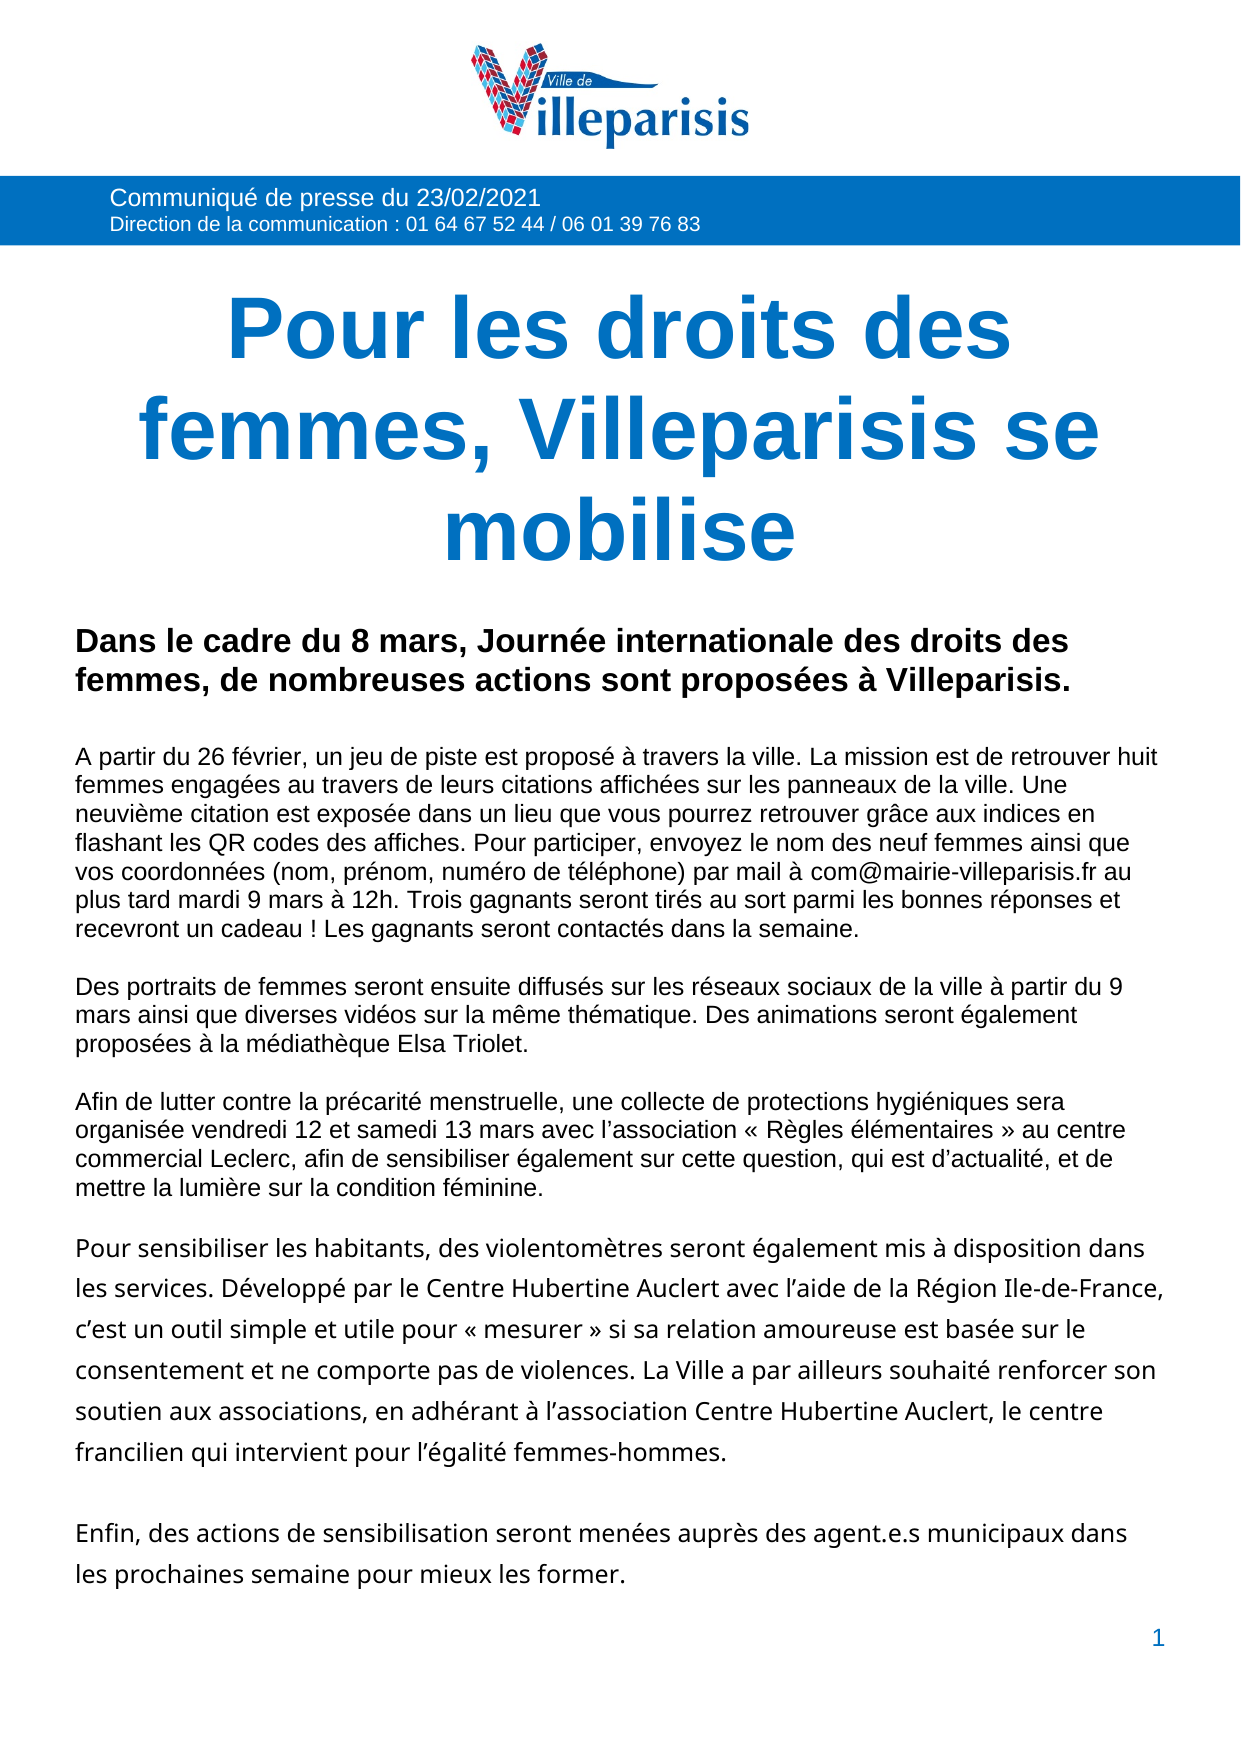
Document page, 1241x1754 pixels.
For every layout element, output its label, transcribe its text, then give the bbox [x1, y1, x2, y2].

picture [471, 8, 749, 149]
text Pour les droits des femmes, Villeparisis se mobilise [75, 276, 1165, 578]
text Pour sensibiliser les habitants, des violentomètres seront également mis à disposition dans les services. Développé par le Centre Hubertine Auclert avec l’aide de la Région Ile-de-France, c’est un outil simple et utile pour « mesurer » si sa relation amoureuse est basée sur le consentement et ne comporte pas de violences. La Ville a par ailleurs souhaité renforcer son soutien aux associations, en adhérant à l’association Centre Hubertine Auclert, le centre francilien qui intervient pour l’égalité femmes-hommes. [75, 1230, 1165, 1271]
text Enfin, des actions de sensibilisation seront menées auprès des agent.e.s municipaux dans les prochaines semaine pour mieux les former. [75, 1516, 1165, 1591]
text Afin de lutter contre la précarité menstruelle, une collecte de protections hygiéniques sera organisée vendredi 12 et samedi 13 mars avec l’association « Règles élémentaires » au centre commercial Leclerc, afin de sensibiliser également sur cette question, qui est d’actualité, et de mettre la lumière sur la condition féminine. [545, 1087, 1165, 1202]
text Dans le cadre du 8 mars, Journée internationale des droits des femmes, de nombreuses actions sont proposées à Villeparisis. [75, 622, 1165, 698]
text Des portraits de femmes seront ensuite diffusés sur les réseaux sociaux de la ville à partir du 9 mars ainsi que diverses vidéos sur la même thématique. Des animations seront également proposées à la médiathèque Elsa Triolet. [529, 972, 1165, 1058]
text A partir du 26 février, un jeu de piste est proposé à travers la ville. La mission est de retrouver huit femmes engagées au travers de leurs citations affichées sur les panneaux de la ville. Une neuvième citation est exposée dans un lieu que vous pourrez retrouver grâce aux indices en flashant les QR codes des affiches. Pour participer, envoyez le nom des neuf femmes ainsi que vos coordonnées (nom, prénom, numéro de téléphone) par mail à com@mairie-villeparisis.fr au plus tard mardi 9 mars à 12h. Trois gagnants seront tirés au sort parmi les bonnes réponses et recevront un cadeau ! Les gagnants seront contactés dans la semaine. [860, 742, 1165, 943]
text Pour sensibiliser les habitants, des violentomètres seront également mis à disposition dans les services. Développé par le Centre Hubertine Auclert avec l’aide de la Région Ile-de-France, c’est un outil simple et utile pour « mesurer » si sa relation amoureuse est basée sur le consentement et ne comporte pas de violences. La Ville a par ailleurs souhaité renforcer son soutien aux associations, en adhérant à l’association Centre Hubertine Auclert, le centre francilien qui intervient pour l’égalité femmes-hommes. [75, 1305, 1165, 1468]
